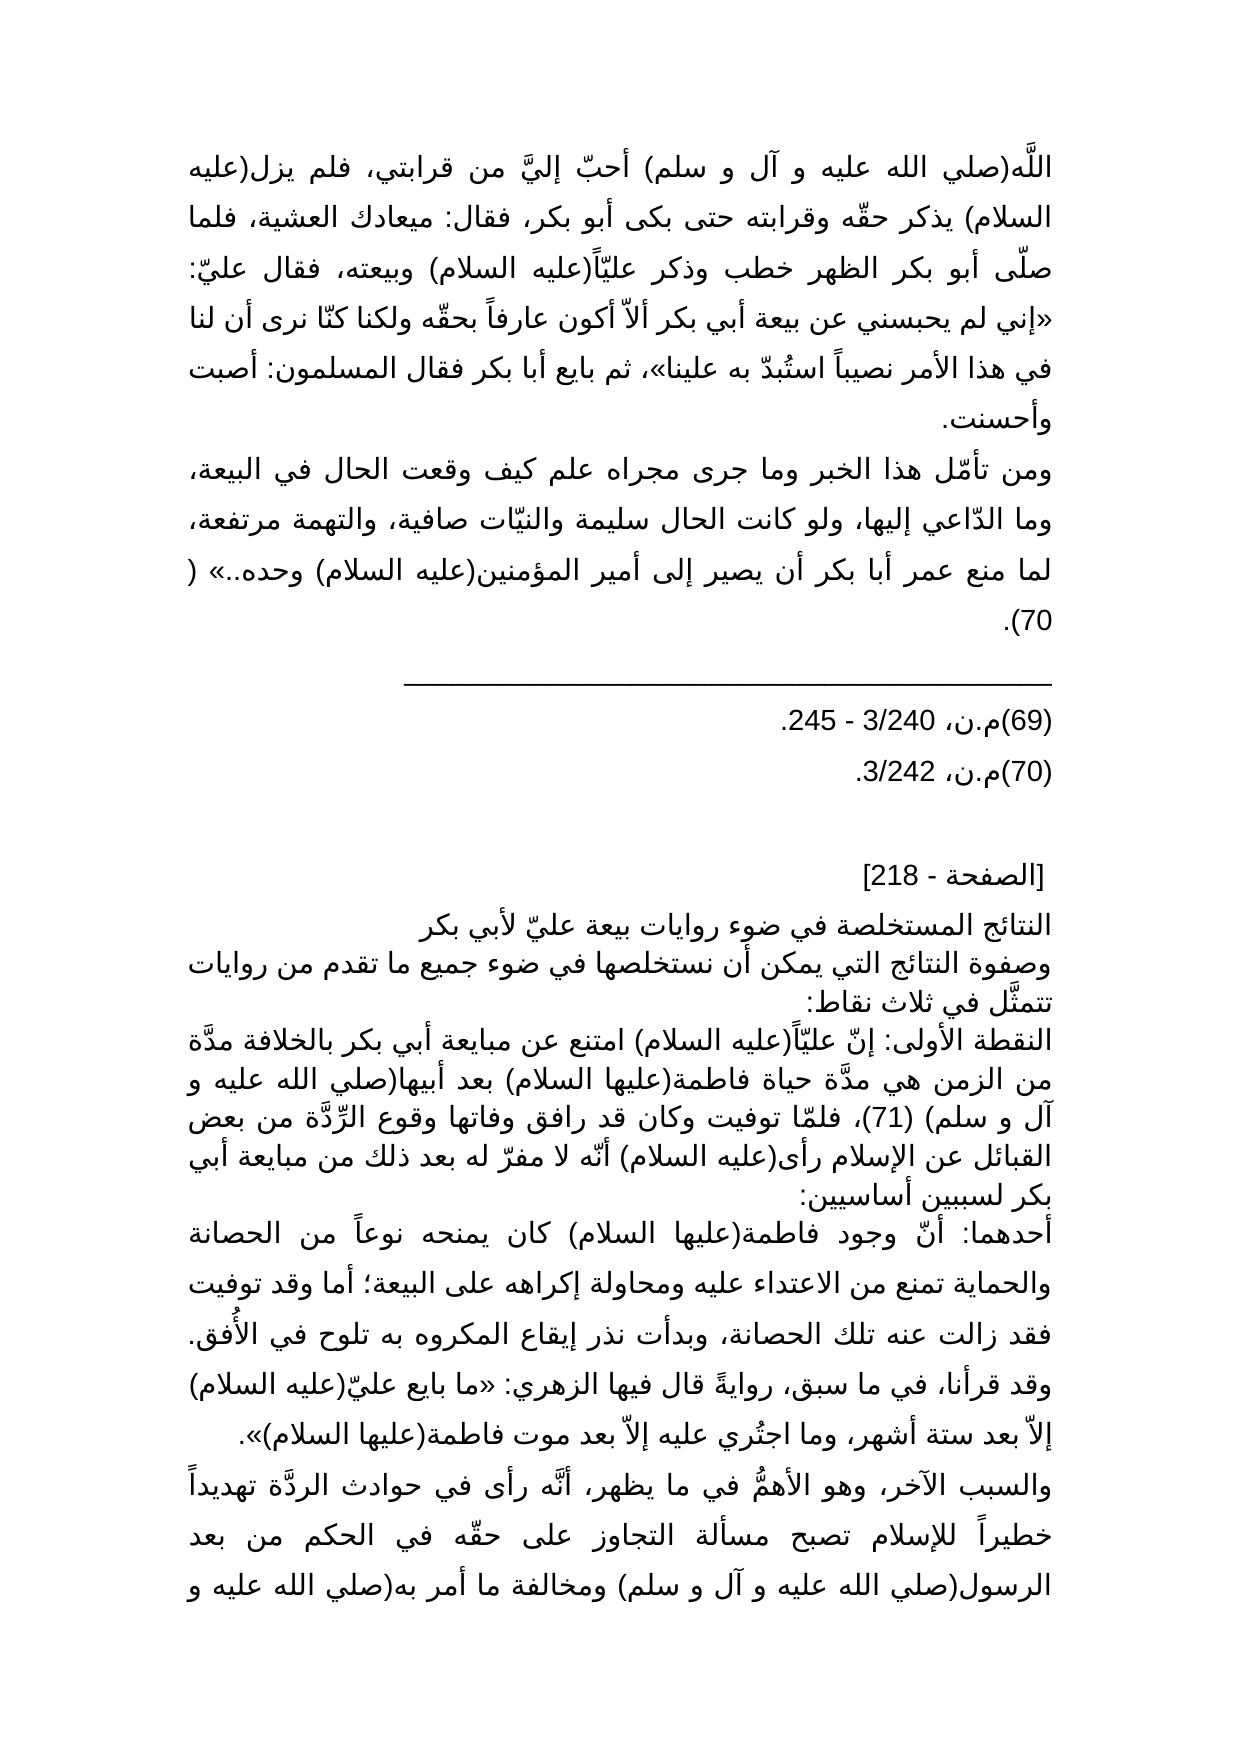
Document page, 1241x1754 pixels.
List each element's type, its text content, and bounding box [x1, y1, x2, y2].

text (69)م.ن، 3/240 - 245. [187, 703, 1053, 737]
text ومن تأمّل هذا الخبر وما جرى مجراه علم كيف وقعت الحال في البيعة، وما الدّاعي إليها، ولو كانت الحال سليمة والنيّات صافية، والتهمة مرتفعة، لما منع عمر أبا بكر أن يصير إلى أمير المؤمنين(عليه السلام) وحده..» (70). [187, 452, 1053, 636]
text أحدهما: أنّ وجود فاطمة(عليها السلام) كان يمنحه نوعاً من الحصانة والحماية تمنع من الاعتداء عليه ومحاولة إكراهه على البيعة؛ أما وقد توفيت فقد زالت عنه تلك الحصانة، وبدأت نذر إيقاع المكروه به تلوح في الأُفق. وقد قرأنا، في ما سبق، روايةً قال فيها الزهري: «ما بايع عليّ(عليه السلام) إلاّ بعد ستة أشهر، وما اجتُري عليه إلاّ بعد موت فاطمة(عليها السلام)». [187, 1216, 1053, 1451]
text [187, 150, 1053, 435]
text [187, 1468, 1053, 1602]
text النتائج المستخلصة في ضوء روايات بيعة عليّ لأبي بكر [187, 908, 1053, 941]
text ________________________________________ [187, 653, 1053, 687]
text النقطة الأولى: إنّ عليّاً(عليه السلام) امتنع عن مبايعة أبي بكر بالخلافة مدَّة من الزمن هي مدَّة حياة فاطمة(عليها السلام) بعد أبيها(صلي الله عليه و آل و سلم) (71)، فلمّا توفيت وكان قد رافق وفاتها وقوع الرِّدَّة من بعض القبائل عن الإسلام رأى(عليه السلام) أنّه لا مفرّ له بعد ذلك من مبايعة أبي بكر لسببين أساسيين: [187, 1023, 1053, 1211]
text (70)م.ن، 3/242. [187, 754, 1053, 787]
text وصفوة النتائج التي يمكن أن نستخلصها في ضوء جميع ما تقدم من روايات تتمثَّل في ثلاث نقاط: [187, 946, 1053, 1018]
text [الصفحة - 218] [187, 857, 1053, 891]
